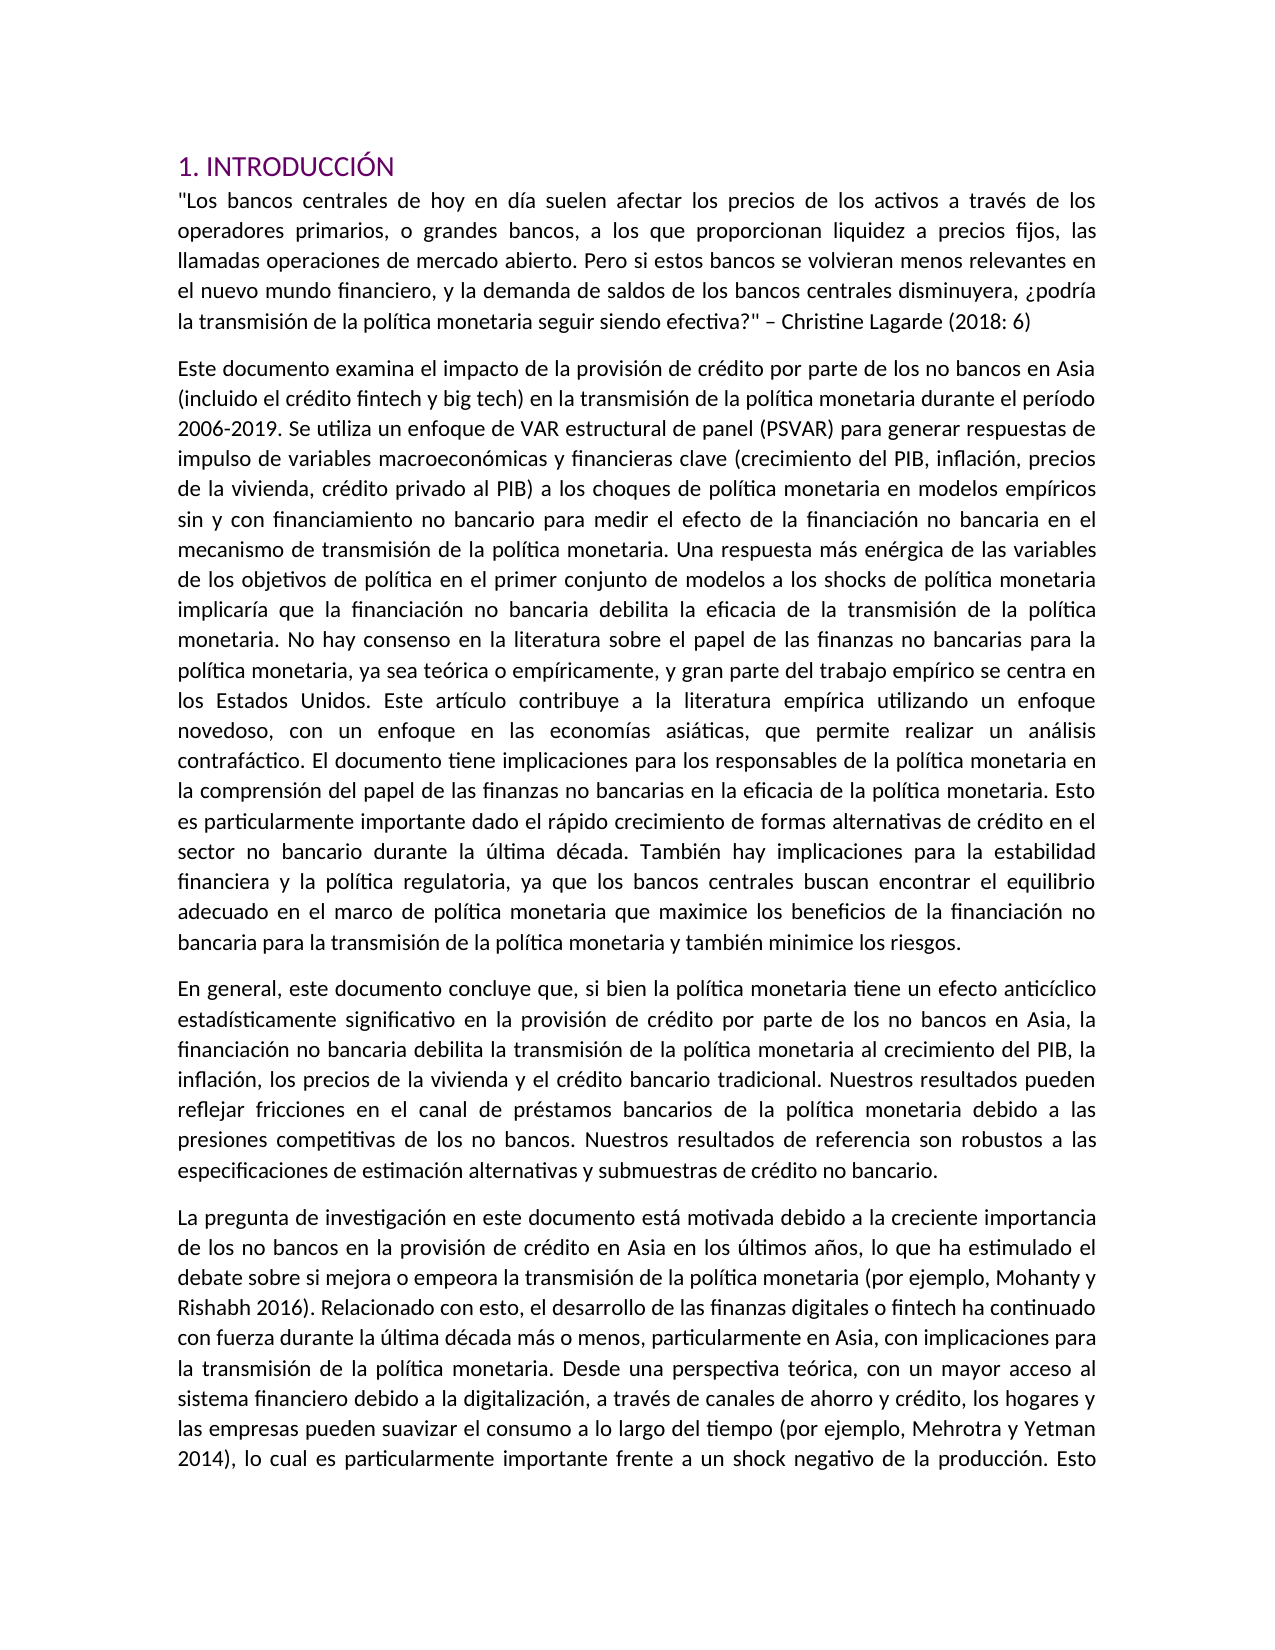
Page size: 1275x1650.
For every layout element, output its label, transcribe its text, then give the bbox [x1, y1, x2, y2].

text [177, 1203, 1098, 1472]
text Este documento examina el impacto de la provisión de crédito por parte de los no bancos en Asia (incluido el crédito fintech y big tech) en la transmisión de la política monetaria durante el período 2006-2019. Se utiliza un enfoque de VAR estructural de panel (PSVAR) para generar respuestas de impulso de variables macroeconómicas y financieras clave (crecimiento del PIB, inflación, precios de la vivienda, crédito privado al PIB) a los choques de política monetaria en modelos empíricos sin y con financiamiento no bancario para medir el efecto de la financiación no bancaria en el mecanismo de transmisión de la política monetaria. Una respuesta más enérgica de las variables de los objetivos de política en el primer conjunto de modelos a los shocks de política monetaria implicaría que la financiación no bancaria debilita la eficacia de la transmisión de la política monetaria. No hay consenso en la literatura sobre el papel de las finanzas no bancarias para la política monetaria, ya sea teórica o empíricamente, y gran parte del trabajo empírico se centra en los Estados Unidos. Este artículo contribuye a la literatura empírica utilizando un enfoque novedoso, con un enfoque en las economías asiáticas, que permite realizar un análisis contrafáctico. El documento tiene implicaciones para los responsables de la política monetaria en la comprensión del papel de las finanzas no bancarias en la eficacia de la política monetaria. Esto es particularmente importante dado el rápido crecimiento de formas alternativas de crédito en el sector no bancario durante la última década. También hay implicaciones para la estabilidad financiera y la política regulatoria, ya que los bancos centrales buscan encontrar el equilibrio adecuado en el marco de política monetaria que maximice los beneficios de la financiación no bancaria para la transmisión de la política monetaria y también minimice los riesgos. [177, 354, 1098, 956]
text En general, este documento concluye que, si bien la política monetaria tiene un efecto anticíclico estadísticamente significativo en la provisión de crédito por parte de los no bancos en Asia, la financiación no bancaria debilita la transmisión de la política monetaria al crecimiento del PIB, la inflación, los precios de la vivienda y el crédito bancario tradicional. Nuestros resultados pueden reflejar fricciones en el canal de préstamos bancarios de la política monetaria debido a las presiones competitivas de los no bancos. Nuestros resultados de referencia son robustos a las especificaciones de estimación alternativas y submuestras de crédito no bancario. [177, 974, 1098, 1184]
text "Los bancos centrales de hoy en día suelen afectar los precios de los activos a través de los operadores primarios, o grandes bancos, a los que proporcionan liquidez a precios fijos, las llamadas operaciones de mercado abierto. Pero si estos bancos se volvieran menos relevantes en el nuevo mundo financiero, y la demanda de saldos de los bancos centrales disminuyera, ¿podría la transmisión de la política monetaria seguir siendo efectiva?" – Christine Lagarde (2018: 6) [177, 186, 1098, 335]
text 1. INTRODUCCIÓN [177, 148, 1098, 183]
